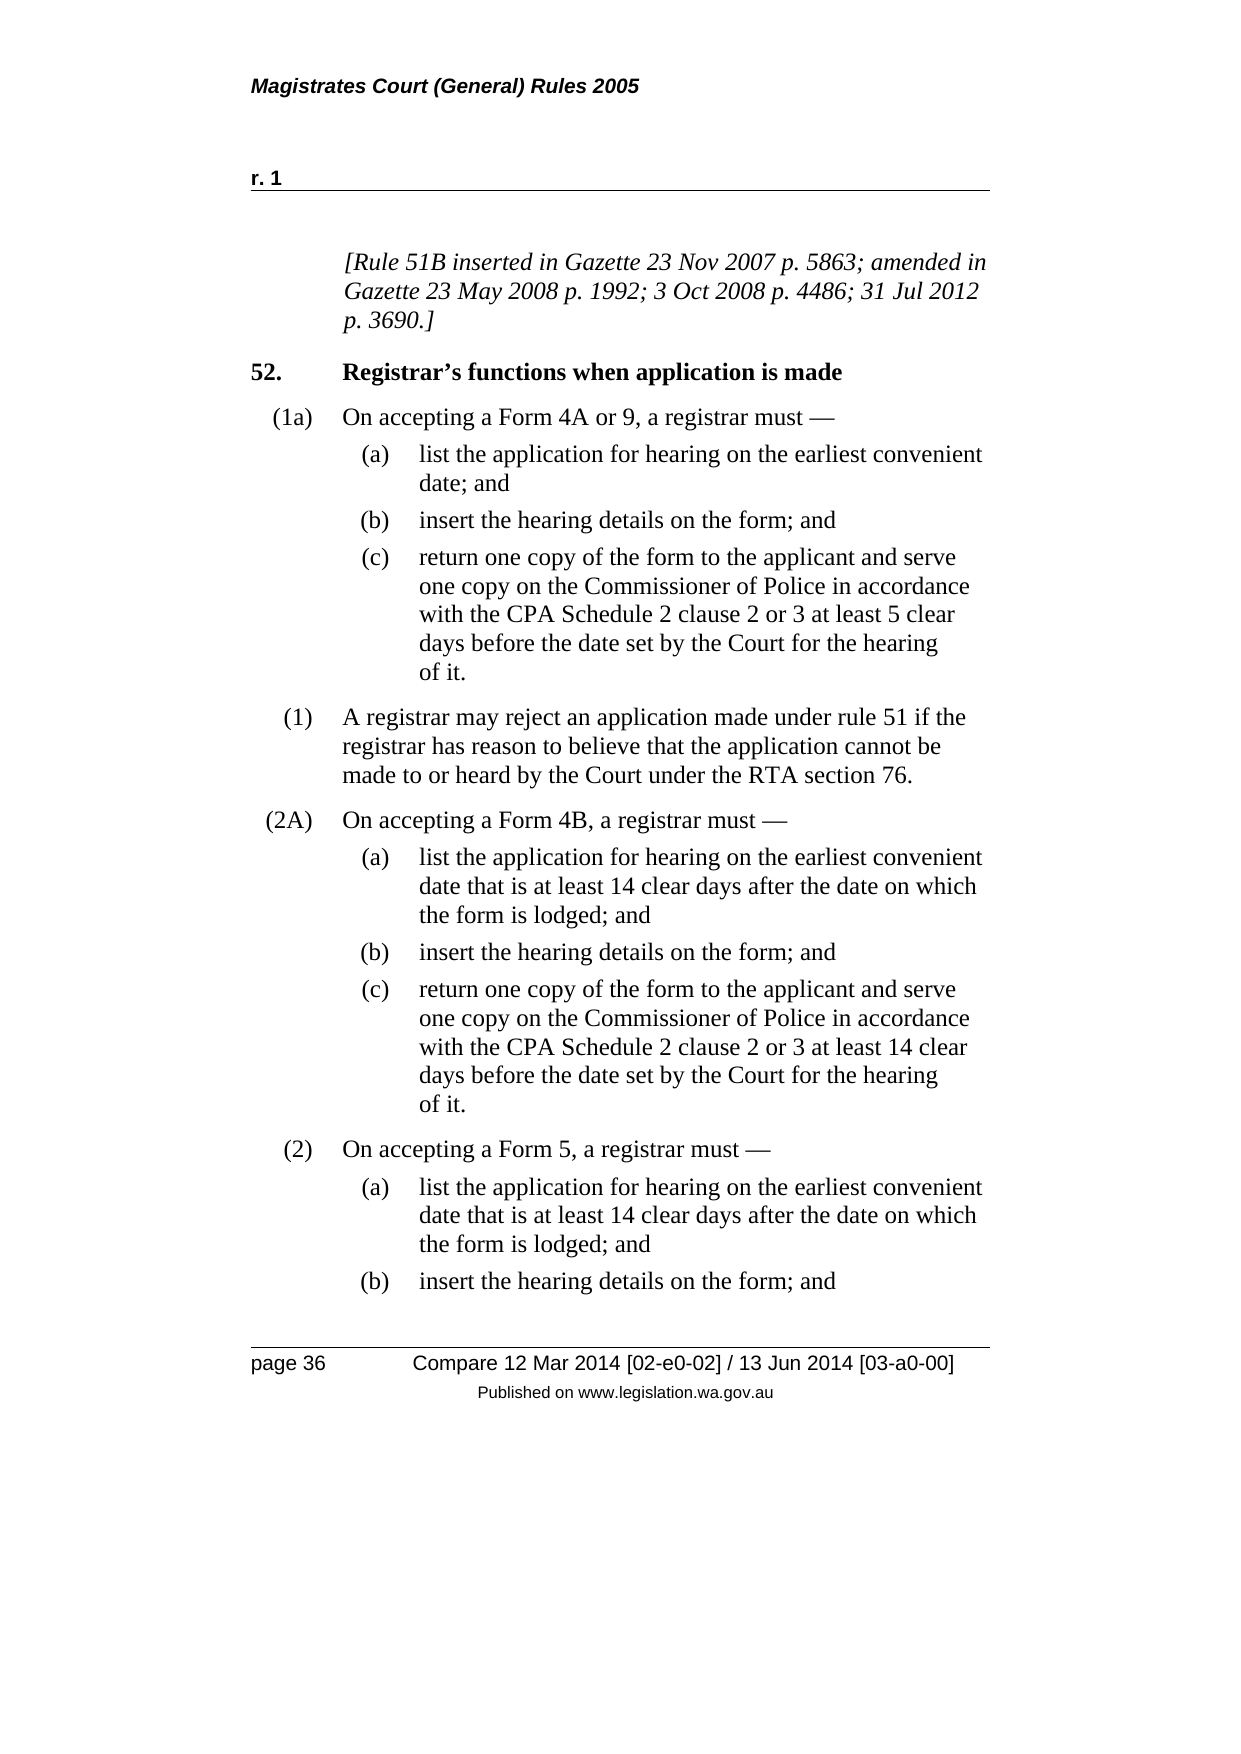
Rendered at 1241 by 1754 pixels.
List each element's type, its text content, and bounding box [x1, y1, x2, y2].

text (1a) On accepting a Form 4A or 9, a registrar must — [251, 402, 990, 431]
text (a) list the application for hearing on the earliest convenient date that is at least 14 clear days after the date on which the form is lodged; and [251, 1172, 990, 1258]
text (2) On accepting a Form 5, a registrar must — [251, 1134, 990, 1163]
text (a) list the application for hearing on the earliest convenient date; and [251, 439, 990, 497]
text (2A) On accepting a Form 4B, a registrar must — [251, 805, 990, 834]
text (1) A registrar may reject an application made under rule 51 if the registrar has reason to believe that the application cannot be made to or heard by the Court under the RTA section 76. [251, 702, 990, 789]
text (b) insert the hearing details on the form; and [251, 1266, 990, 1295]
text (b) insert the hearing details on the form; and [251, 505, 990, 534]
subtitle 52. Registrar’s functions when application is made [251, 357, 990, 385]
text (c) return one copy of the form to the applicant and serve one copy on the Commissioner of Police in accordance with the CPA Schedule 2 clause 2 or 3 at least 14 clear days before the date set by the Court for the hearing of it. [251, 974, 990, 1118]
text (a) list the application for hearing on the earliest convenient date that is at least 14 clear days after the date on which the form is lodged; and [251, 842, 990, 929]
text (b) insert the hearing details on the form; and [251, 937, 990, 966]
text (c) return one copy of the form to the applicant and serve one copy on the Commissioner of Police in accordance with the CPA Schedule 2 clause 2 or 3 at least 5 clear days before the date set by the Court for the hearing of it. [251, 542, 990, 686]
text [Rule 51B inserted in Gazette 23 Nov 2007 p. 5863; amended in Gazette 23 May 2008 p. 1992; 3 Oct 2008 p. 4486; 31 Jul 2012 p. 3690.] [251, 247, 990, 334]
